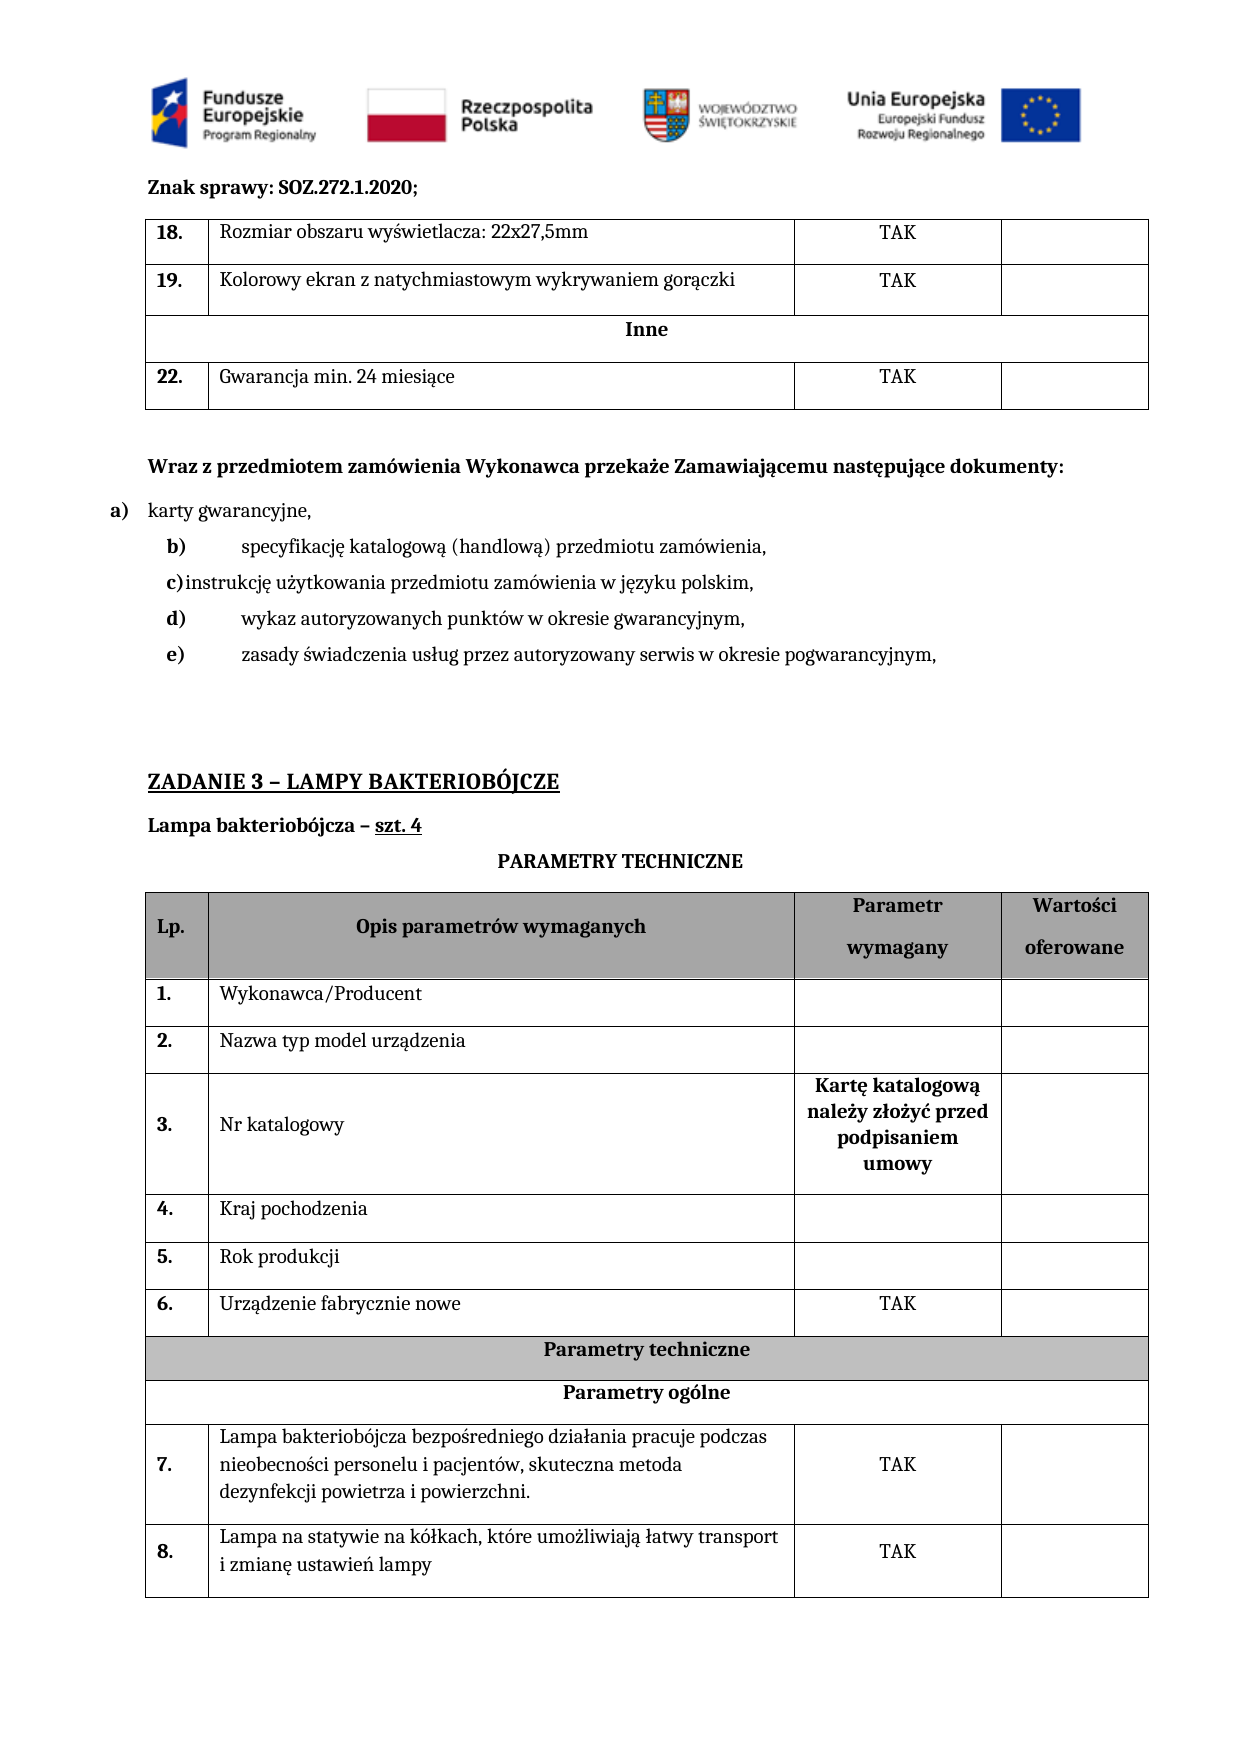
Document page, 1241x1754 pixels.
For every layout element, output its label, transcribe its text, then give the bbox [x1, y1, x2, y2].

table_cell Nazwa typ model urządzenia [209, 1027, 794, 1073]
table_cell Rok produkcji [209, 1243, 794, 1289]
picture [147, 73, 1085, 155]
table_cell Lampa bakteriobójcza bezpośredniego działania pracuje podczas nieobecności personelu i pacjentów, skuteczna metoda dezynfekcji powietrza i powierzchni. [209, 1425, 794, 1524]
table_cell TAK [795, 1290, 1001, 1336]
table_header Wartości oferowane [1002, 893, 1148, 978]
list specyfikację katalogową (handlową) przedmiotu zamówienia, [148, 535, 1093, 559]
table_cell 4. [146, 1195, 208, 1242]
table_cell [1002, 1290, 1148, 1336]
text Wraz z przedmiotem zamówienia Wykonawca przekaże Zamawiającemu następujące dokumenty: [148, 454, 1093, 478]
table_cell Nr katalogowy [209, 1074, 794, 1194]
table_cell [1002, 265, 1148, 315]
table_header Lp. [146, 893, 208, 978]
table_cell 5. [146, 1243, 208, 1289]
text ZADANIE 3 – LAMPY BAKTERIOBÓJCZE [148, 769, 1093, 795]
table_cell Parametry ogólne [146, 1381, 1148, 1424]
table_cell Lampa na statywie na kółkach, które umożliwiają łatwy transport i zmianę ustawień lampy [209, 1525, 794, 1597]
table_cell [1002, 1027, 1148, 1073]
table_cell 1. [146, 980, 208, 1026]
table_cell 8. [146, 1525, 208, 1597]
list instrukcję użytkowania przedmiotu zamówienia w języku polskim, [148, 571, 1093, 594]
text Lampa bakteriobójcza – szt. 4 [148, 814, 1093, 838]
list wykaz autoryzowanych punktów w okresie gwarancyjnym, [148, 607, 1093, 631]
table_cell 19. [146, 265, 208, 315]
table_cell 7. [146, 1425, 208, 1524]
table_cell 2. [146, 1027, 208, 1073]
table_cell [1002, 1425, 1148, 1524]
table_cell TAK [795, 1425, 1001, 1524]
table_cell Gwarancja min. 24 miesiące [209, 363, 794, 409]
table_cell 18. [146, 220, 208, 264]
table_cell [795, 1027, 1001, 1073]
table_cell [1002, 1074, 1148, 1194]
table_cell 3. [146, 1074, 208, 1194]
table_cell 22. [146, 363, 208, 409]
table_cell Rozmiar obszaru wyświetlacza: 22x27,5mm [209, 220, 794, 264]
text PARAMETRY TECHNICZNE [148, 850, 1093, 874]
table_cell [795, 980, 1001, 1026]
table_cell Wykonawca/Producent [209, 980, 794, 1026]
table_cell [1002, 220, 1148, 264]
table_header Parametr wymagany [795, 893, 1001, 978]
table_cell [1002, 1243, 1148, 1289]
table_header Opis parametrów wymaganych [209, 893, 794, 978]
table_cell [795, 1195, 1001, 1242]
table_cell Inne [146, 316, 1148, 362]
table_cell [795, 1243, 1001, 1289]
table_cell TAK [795, 363, 1001, 409]
table_cell 6. [146, 1290, 208, 1336]
table_cell [1002, 1195, 1148, 1242]
table_cell Kraj pochodzenia [209, 1195, 794, 1242]
table_cell Parametry techniczne [146, 1337, 1148, 1380]
table_cell TAK [795, 265, 1001, 315]
table_cell [1002, 980, 1148, 1026]
table_cell [1002, 363, 1148, 409]
list karty gwarancyjne, [110, 499, 1093, 523]
table_cell Kolorowy ekran z natychmiastowym wykrywaniem gorączki [209, 265, 794, 315]
list zasady świadczenia usług przez autoryzowany serwis w okresie pogwarancyjnym, [148, 642, 1093, 666]
table_cell TAK [795, 1525, 1001, 1597]
table_cell TAK [795, 220, 1001, 264]
table_cell Kartę katalogową należy złożyć przed podpisaniem umowy [795, 1074, 1001, 1194]
table_cell Urządzenie fabrycznie nowe [209, 1290, 794, 1336]
table_cell [1002, 1525, 1148, 1597]
